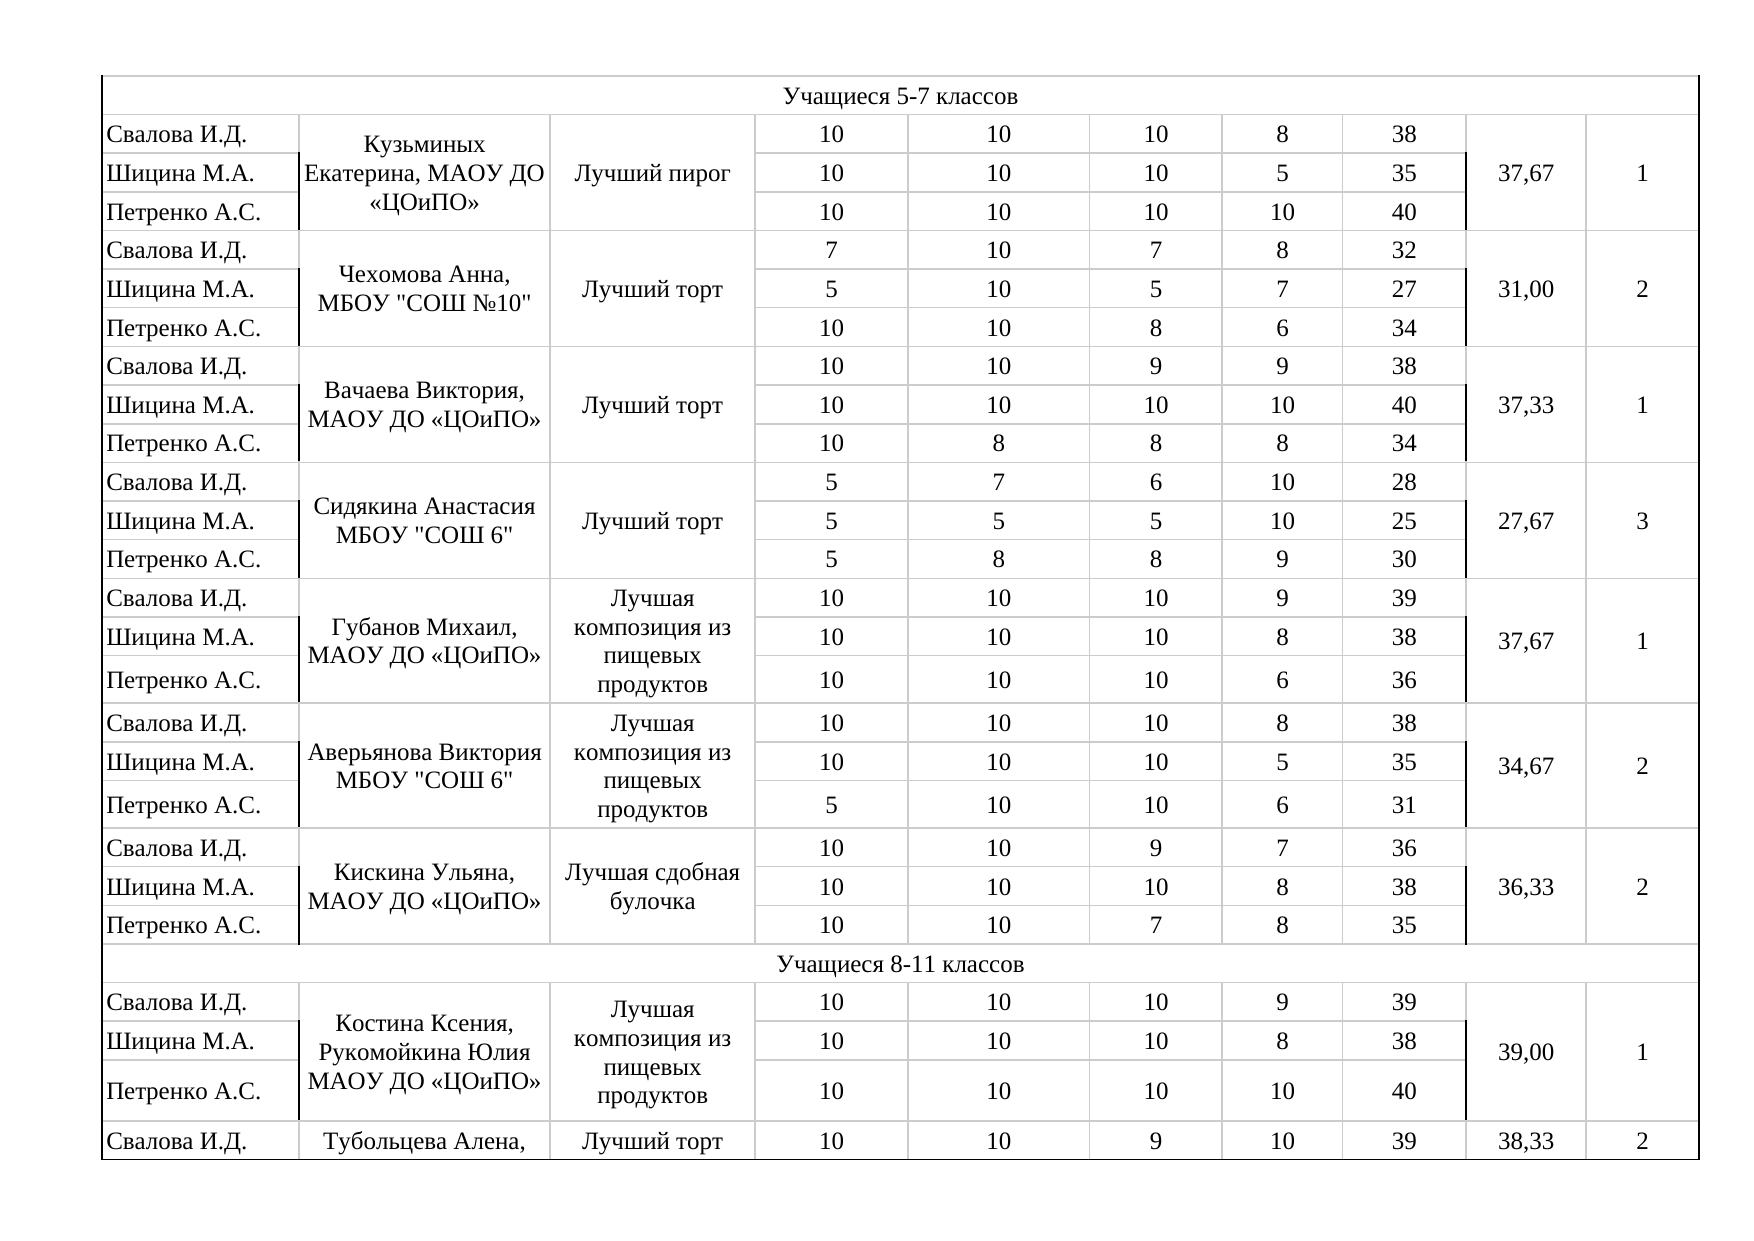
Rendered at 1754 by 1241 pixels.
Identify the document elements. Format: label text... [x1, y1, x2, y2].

table_cell 10 [1090, 704, 1221, 741]
table_cell 6 [1223, 656, 1342, 702]
table_cell 8 [1090, 308, 1221, 346]
table_cell 10 [1090, 154, 1221, 191]
table_cell 8 [1223, 231, 1342, 268]
table_cell 10 [1223, 502, 1342, 539]
table_cell 1 [1587, 115, 1698, 229]
table_cell Кискина Ульяна, МАОУ ДО «ЦОиПО» [300, 829, 549, 943]
table_cell Чехомова Анна, МБОУ "СОШ №10" [300, 231, 549, 346]
table_cell 10 [756, 983, 907, 1020]
table_cell 10 [756, 906, 907, 943]
table_cell 2 [1587, 829, 1698, 943]
table_cell 8 [1223, 1022, 1342, 1059]
table_cell 10 [1223, 463, 1342, 500]
table_cell 10 [909, 270, 1089, 307]
table_cell 10 [909, 579, 1089, 616]
table_cell 10 [909, 386, 1089, 423]
table_cell Свалова И.Д. [103, 115, 298, 152]
table_cell 5 [909, 502, 1089, 539]
table_cell 7 [909, 463, 1089, 500]
table_cell Петренко А.С. [103, 425, 298, 461]
table_cell 35 [1343, 154, 1465, 191]
table_cell 8 [1090, 540, 1221, 577]
table_cell 1 [1587, 347, 1698, 461]
table_cell 8 [909, 540, 1089, 577]
table_cell Шицина М.А. [103, 1022, 298, 1059]
table_cell 10 [909, 906, 1089, 943]
table_cell 7 [1090, 231, 1221, 268]
table_cell 35 [1343, 743, 1465, 779]
table_cell 10 [1090, 579, 1221, 616]
table_cell 10 [909, 1122, 1089, 1159]
table_cell 10 [1090, 193, 1221, 229]
table_cell 36 [1343, 656, 1465, 702]
table_cell Свалова И.Д. [103, 983, 298, 1020]
table_cell Лучшая композиция из пищевых продуктов [551, 579, 754, 702]
table_cell 39 [1343, 1122, 1465, 1159]
table_cell 39,00 [1467, 983, 1585, 1120]
table_cell Шицина М.А. [103, 867, 298, 904]
table_cell 8 [1223, 425, 1342, 461]
table_cell 1 [1587, 579, 1698, 702]
table_cell 10 [909, 618, 1089, 655]
table_cell Костина Ксения, Рукомойкина Юлия МАОУ ДО «ЦОиПО» [300, 983, 549, 1120]
table_cell Лучшая композиция из пищевых продуктов [551, 704, 754, 827]
table_cell 10 [756, 1061, 907, 1120]
table_cell Свалова И.Д. [103, 463, 298, 500]
table_cell 10 [1090, 781, 1221, 827]
table_cell 38 [1343, 1022, 1465, 1059]
table_cell 5 [1223, 154, 1342, 191]
table_cell 9 [1223, 347, 1342, 384]
table_cell 10 [756, 618, 907, 655]
table_cell 10 [909, 867, 1089, 904]
table_cell 36 [1343, 829, 1465, 866]
table_cell 9 [1090, 829, 1221, 866]
table_cell 10 [1223, 193, 1342, 229]
table_cell Петренко А.С. [103, 656, 298, 702]
table_cell 34 [1343, 425, 1465, 461]
table_cell Свалова И.Д. [103, 347, 298, 384]
table_cell 38,33 [1467, 1122, 1585, 1159]
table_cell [300, 1122, 549, 1159]
table_cell Сидякина Анастасия МБОУ "СОШ 6" [300, 463, 549, 577]
table_cell 10 [1090, 867, 1221, 904]
table_cell 10 [756, 308, 907, 346]
table_cell 10 [909, 656, 1089, 702]
table_cell 10 [756, 579, 907, 616]
table_cell 28 [1343, 463, 1465, 500]
table_cell 10 [756, 867, 907, 904]
table_cell 10 [1090, 386, 1221, 423]
table_cell 10 [909, 115, 1089, 152]
table_cell Свалова И.Д. [103, 704, 298, 741]
table_cell 10 [909, 231, 1089, 268]
table_cell 10 [1090, 743, 1221, 779]
table_cell 10 [756, 347, 907, 384]
table_cell 10 [1223, 386, 1342, 423]
table_cell 8 [1223, 704, 1342, 741]
table_cell 39 [1343, 983, 1465, 1020]
table_cell 31,00 [1467, 231, 1585, 346]
table_cell 10 [1223, 1122, 1342, 1159]
table_cell Петренко А.С. [103, 308, 298, 346]
table_cell 8 [1223, 618, 1342, 655]
table_cell Шицина М.А. [103, 743, 298, 779]
table_cell 37,67 [1467, 579, 1585, 702]
table_cell 10 [909, 193, 1089, 229]
table_cell 40 [1343, 1061, 1465, 1120]
table_cell Свалова И.Д. [103, 579, 298, 616]
table_cell 34 [1343, 308, 1465, 346]
table_cell 5 [756, 463, 907, 500]
table_cell 32 [1343, 231, 1465, 268]
table_cell 10 [756, 656, 907, 702]
table_cell Петренко А.С. [103, 540, 298, 577]
table_cell 7 [756, 231, 907, 268]
table_cell 9 [1223, 579, 1342, 616]
table_cell 37,33 [1467, 347, 1585, 461]
table_cell 8 [909, 425, 1089, 461]
table_cell Петренко А.С. [103, 906, 298, 943]
table_cell 10 [909, 743, 1089, 779]
table_cell 10 [756, 704, 907, 741]
table_cell 38 [1343, 704, 1465, 741]
table_cell 31 [1343, 781, 1465, 827]
table_cell 10 [756, 154, 907, 191]
table_cell 5 [1090, 502, 1221, 539]
table_cell 9 [1223, 540, 1342, 577]
table_cell 10 [756, 1022, 907, 1059]
table_cell 10 [909, 704, 1089, 741]
table_cell 25 [1343, 502, 1465, 539]
table_cell 9 [1090, 1122, 1221, 1159]
table_cell 40 [1343, 386, 1465, 423]
table_cell 27 [1343, 270, 1465, 307]
table_cell 1 [1587, 983, 1698, 1120]
table_cell 37,67 [1467, 115, 1585, 229]
table_cell 10 [1090, 1022, 1221, 1059]
table_cell 8 [1223, 115, 1342, 152]
table_cell Лучший торт [551, 347, 754, 461]
table_cell 38 [1343, 618, 1465, 655]
table_cell 10 [756, 829, 907, 866]
table_cell Петренко А.С. [103, 193, 298, 229]
table_cell Лучший торт [551, 1122, 754, 1159]
table_cell 10 [756, 115, 907, 152]
table_cell 5 [756, 502, 907, 539]
table_cell Лучшая сдобная булочка [551, 829, 754, 943]
table_cell 10 [909, 1022, 1089, 1059]
table_cell Лучший пирог [551, 115, 754, 229]
table_cell Петренко А.С. [103, 781, 298, 827]
table_cell 34,67 [1467, 704, 1585, 827]
table_cell Шицина М.А. [103, 154, 298, 191]
table_cell 3 [1587, 463, 1698, 577]
table_cell 9 [1223, 983, 1342, 1020]
table_cell 38 [1343, 347, 1465, 384]
table_cell 6 [1090, 463, 1221, 500]
table_cell 8 [1090, 425, 1221, 461]
table_cell 35 [1343, 906, 1465, 943]
table_cell 7 [1223, 829, 1342, 866]
table_cell 5 [756, 781, 907, 827]
table_cell Аверьянова Виктория МБОУ "СОШ 6" [300, 704, 549, 827]
table_cell 5 [1223, 743, 1342, 779]
table_cell 10 [1090, 618, 1221, 655]
table_cell 30 [1343, 540, 1465, 577]
table_cell Свалова И.Д. [103, 1122, 298, 1159]
table_cell 10 [909, 1061, 1089, 1120]
table_cell Вачаева Виктория, МАОУ ДО «ЦОиПО» [300, 347, 549, 461]
table_cell Лучший торт [551, 463, 754, 577]
table_cell Кузьминых Екатерина, МАОУ ДО «ЦОиПО» [300, 115, 549, 229]
table_cell 27,67 [1467, 463, 1585, 577]
table_cell 10 [756, 425, 907, 461]
table_cell 39 [1343, 579, 1465, 616]
table_cell Шицина М.А. [103, 502, 298, 539]
table_cell Лучшая композиция из пищевых продуктов [551, 983, 754, 1120]
table_cell 10 [1090, 115, 1221, 152]
table_cell 10 [909, 347, 1089, 384]
table_cell 10 [1090, 983, 1221, 1020]
table_cell 5 [756, 270, 907, 307]
table_cell 10 [1090, 1061, 1221, 1120]
table_cell Учащиеся 5-7 классов [103, 77, 1698, 114]
table_cell 10 [1223, 1061, 1342, 1120]
table_cell 6 [1223, 308, 1342, 346]
table_cell Губанов Михаил, МАОУ ДО «ЦОиПО» [300, 579, 549, 702]
table_cell 10 [756, 193, 907, 229]
table_cell 2 [1587, 1122, 1698, 1159]
table_cell Петренко А.С. [103, 1061, 298, 1120]
table_cell Учащиеся 8-11 классов [103, 945, 1698, 982]
table_cell 7 [1223, 270, 1342, 307]
table_cell 10 [909, 781, 1089, 827]
table_cell 8 [1223, 867, 1342, 904]
table_cell 10 [1090, 656, 1221, 702]
table_cell Лучший торт [551, 231, 754, 346]
table_cell 36,33 [1467, 829, 1585, 943]
table_cell Шицина М.А. [103, 270, 298, 307]
table_cell 2 [1587, 231, 1698, 346]
table_cell 38 [1343, 115, 1465, 152]
table_cell 40 [1343, 193, 1465, 229]
table_cell 6 [1223, 781, 1342, 827]
table_cell 10 [909, 308, 1089, 346]
table_cell 10 [909, 829, 1089, 866]
table_cell 10 [756, 743, 907, 779]
table_cell Шицина М.А. [103, 618, 298, 655]
table_cell 7 [1090, 906, 1221, 943]
table_cell 38 [1343, 867, 1465, 904]
table_cell Свалова И.Д. [103, 829, 298, 866]
table_cell 10 [909, 154, 1089, 191]
table_cell 2 [1587, 704, 1698, 827]
table_cell 5 [1090, 270, 1221, 307]
table_cell 9 [1090, 347, 1221, 384]
table_cell Свалова И.Д. [103, 231, 298, 268]
table_cell 8 [1223, 906, 1342, 943]
table_cell 5 [756, 540, 907, 577]
table_cell 10 [756, 386, 907, 423]
table_cell 10 [909, 983, 1089, 1020]
table_cell 10 [756, 1122, 907, 1159]
table_cell Шицина М.А. [103, 386, 298, 423]
